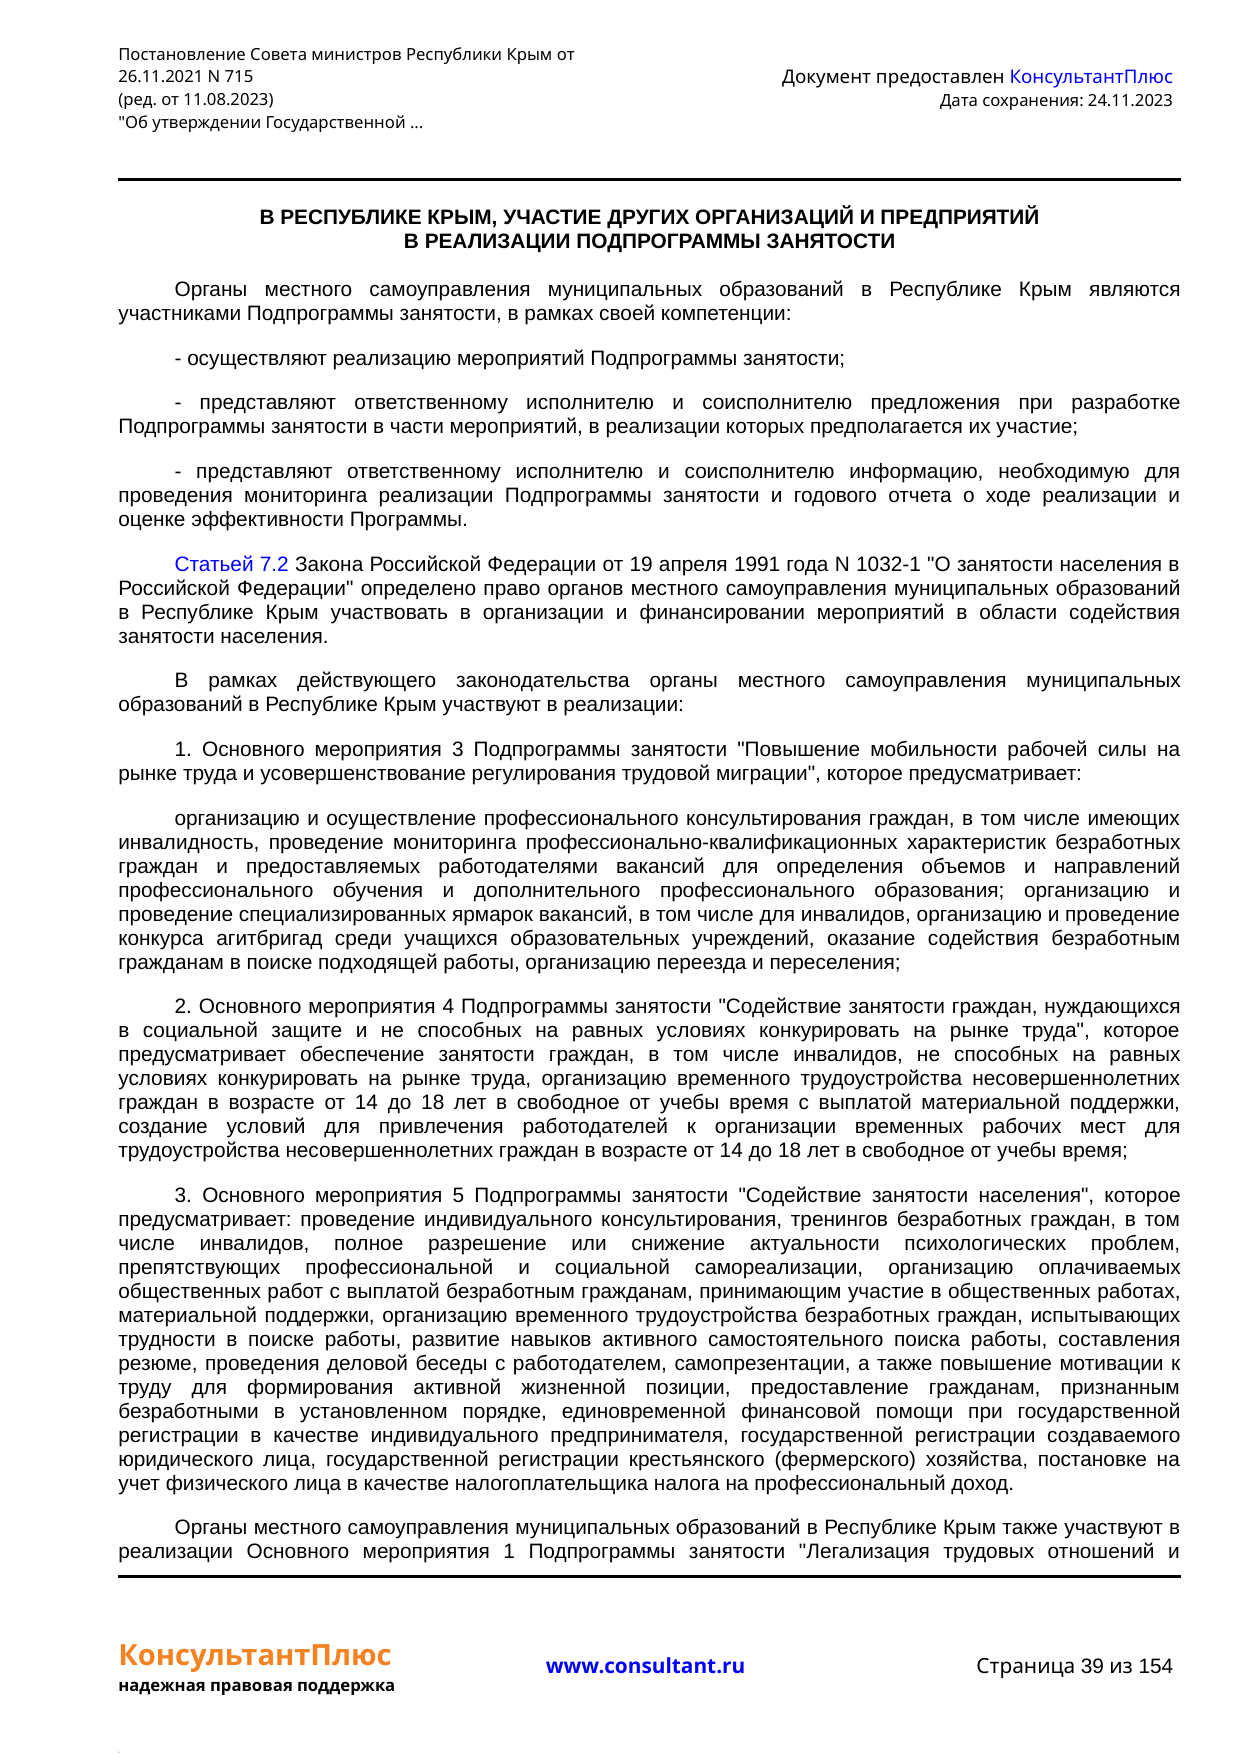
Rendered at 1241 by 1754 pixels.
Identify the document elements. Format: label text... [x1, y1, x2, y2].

text - представляют ответственному исполнителю и соисполнителю информацию, необходимую для проведения мониторинга реализации Подпрограммы занятости и годового отчета о ходе реализации и оценке эффективности Программы. [118, 459, 1181, 531]
text Статьей 7.2 Закона Российской Федерации от 19 апреля 1991 года N 1032-1 "О занятости населения в Российской Федерации" определено право органов местного самоуправления муниципальных образований в Республике Крым участвовать в организации и финансировании мероприятий в области содействия занятости населения. [118, 552, 1181, 647]
text 1. Основного мероприятия 3 Подпрограммы занятости "Повышение мобильности рабочей силы на рынке труда и усовершенствование регулирования трудовой миграции", которое предусматривает: [118, 737, 1181, 785]
text организацию и осуществление профессионального консультирования граждан, в том числе имеющих инвалидность, проведение мониторинга профессионально-квалификационных характеристик безработных граждан и предоставляемых работодателями вакансий для определения объемов и направлений профессионального обучения и дополнительного профессионального образования; организацию и проведение специализированных ярмарок вакансий, в том числе для инвалидов, организацию и проведение конкурса агитбригад среди учащихся образовательных учреждений, оказание содействия безработным гражданам в поиске подходящей работы, организацию переезда и переселения; [118, 806, 1181, 973]
text 2. Основного мероприятия 4 Подпрограммы занятости "Содействие занятости граждан, нуждающихся в социальной защите и не способных на равных условиях конкурировать на рынке труда", которое предусматривает обеспечение занятости граждан, в том числе инвалидов, не способных на равных условиях конкурировать на рынке труда, организацию временного трудоустройства несовершеннолетних граждан в возрасте от 14 до 18 лет в свободное от учебы время с выплатой материальной поддержки, создание условий для привлечения работодателей к организации временных рабочих мест для трудоустройства несовершеннолетних граждан в возрасте от 14 до 18 лет в свободное от учебы время; [118, 994, 1181, 1162]
text - осуществляют реализацию мероприятий Подпрограммы занятости; [118, 345, 1181, 369]
text - представляют ответственному исполнителю и соисполнителю предложения при разработке Подпрограммы занятости в части мероприятий, в реализации которых предполагается их участие; [118, 390, 1181, 438]
title В РЕАЛИЗАЦИИ ПОДПРОГРАММЫ ЗАНЯТОСТИ [118, 229, 1181, 253]
text 3. Основного мероприятия 5 Подпрограммы занятости "Содействие занятости населения", которое предусматривает: проведение индивидуального консультирования, тренингов безработных граждан, в том числе инвалидов, полное разрешение или снижение актуальности психологических проблем, препятствующих профессиональной и социальной самореализации, организацию оплачиваемых общественных работ с выплатой безработным гражданам, принимающим участие в общественных работах, материальной поддержки, организацию временного трудоустройства безработных граждан, испытывающих трудности в поиске работы, развитие навыков активного самостоятельного поиска работы, составления резюме, проведения деловой беседы с работодателем, самопрезентации, а также повышение мотивации к труду для формирования активной жизненной позиции, предоставление гражданам, признанным безработными в установленном порядке, единовременной финансовой помощи при государственной регистрации в качестве индивидуального предпринимателя, государственной регистрации создаваемого юридического лица, государственной регистрации крестьянского (фермерского) хозяйства, постановке на учет физического лица в качестве налогоплательщика налога на профессиональный доход. [118, 1183, 1181, 1494]
title В РЕСПУБЛИКЕ КРЫМ, УЧАСТИЕ ДРУГИХ ОРГАНИЗАЦИЙ И ПРЕДПРИЯТИЙ [118, 205, 1181, 229]
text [118, 1515, 1181, 1563]
text Органы местного самоуправления муниципальных образований в Республике Крым являются участниками Подпрограммы занятости, в рамках своей компетенции: [118, 277, 1181, 324]
text В рамках действующего законодательства органы местного самоуправления муниципальных образований в Республике Крым участвуют в реализации: [118, 668, 1181, 716]
